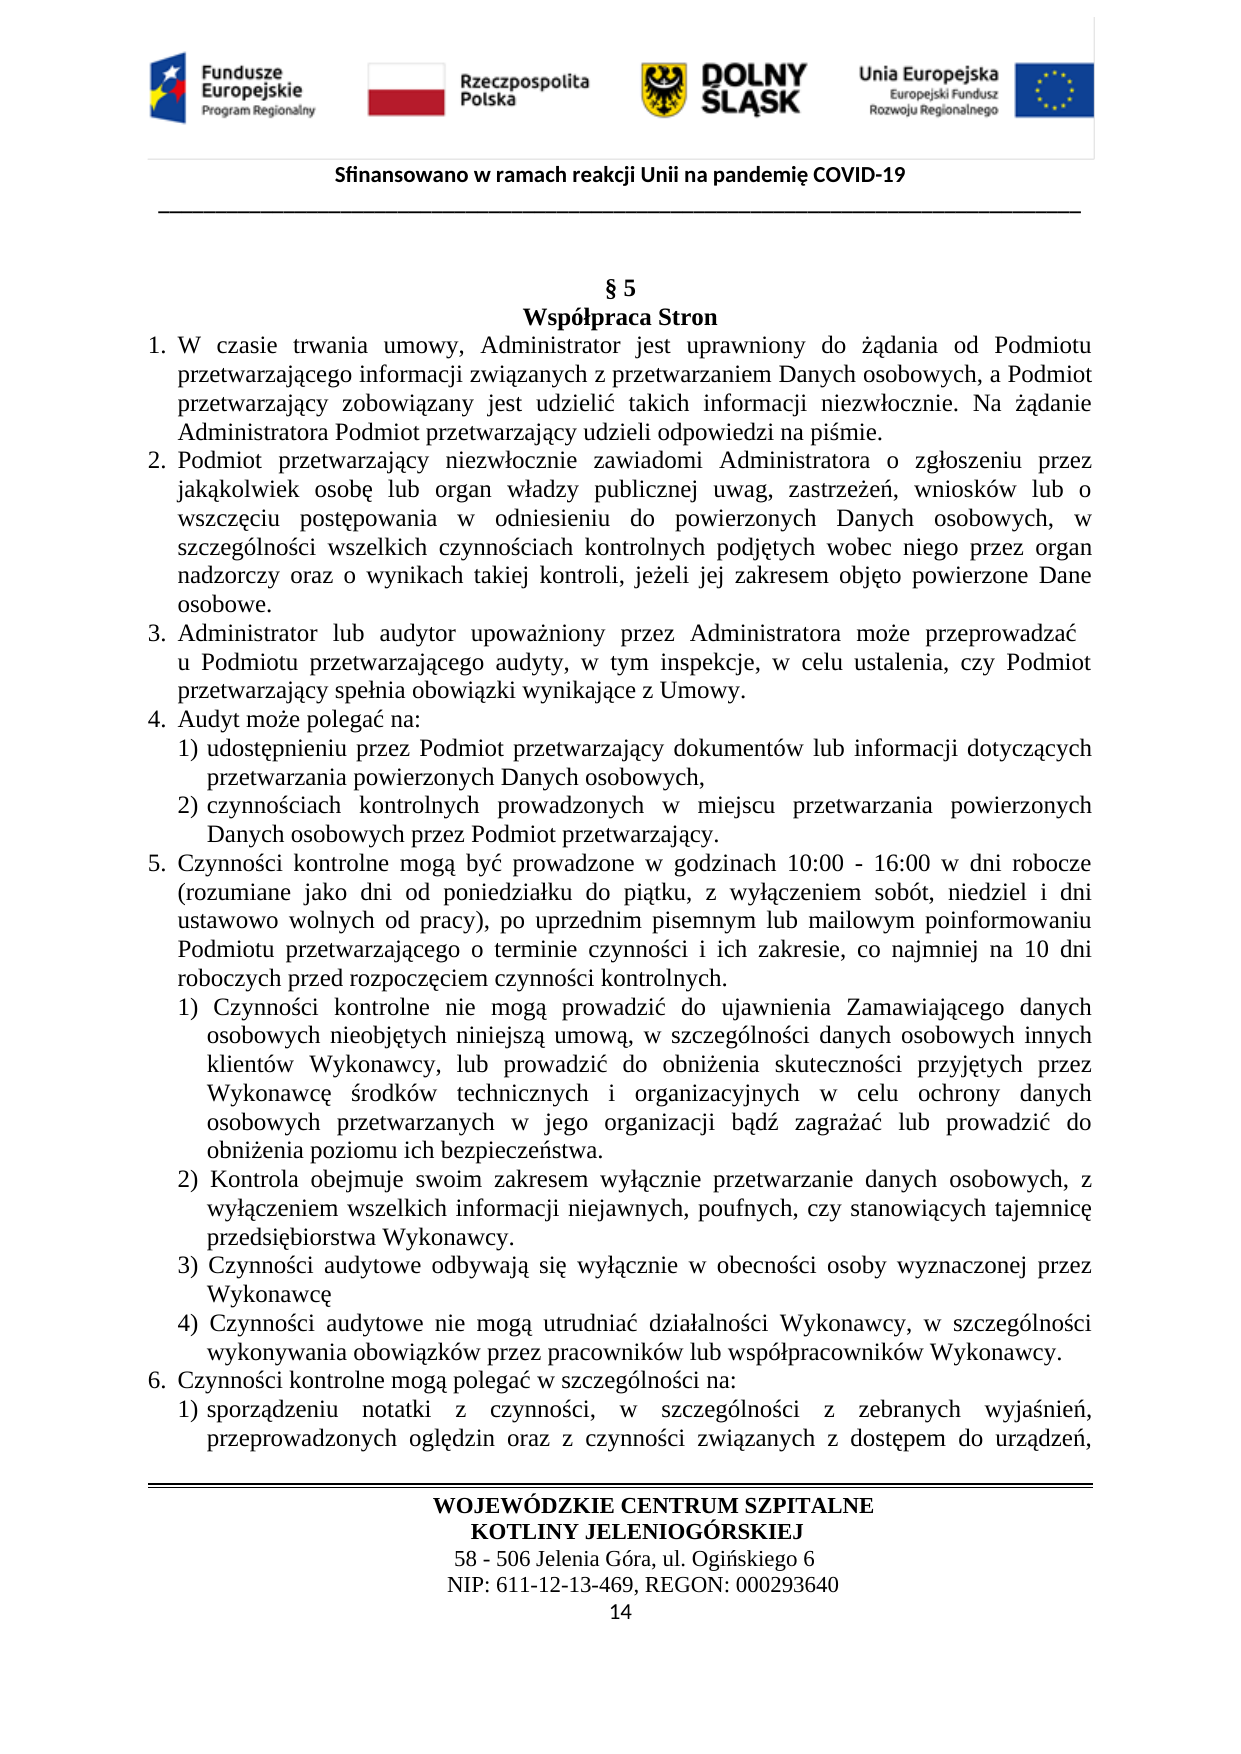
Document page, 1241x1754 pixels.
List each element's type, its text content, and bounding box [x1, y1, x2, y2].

list czynnościach kontrolnych prowadzonych w miejscu przetwarzania powierzonych Danych osobowych przez Podmiot przetwarzający. [177, 790, 1093, 848]
list udostępnieniu przez Podmiot przetwarzający dokumentów lub informacji dotyczących przetwarzania powierzonych Danych osobowych, [177, 733, 1093, 790]
list Czynności kontrolne mogą być prowadzone w godzinach 10:00 - 16:00 w dni robocze (rozumiane jako dni od poniedziałku do piątku, z wyłączeniem sobót, niedziel i dni ustawowo wolnych od pracy), po uprzednim pisemnym lub mailowym poinformowaniu Podmiotu przetwarzającego o terminie czynności i ich zakresie, co najmniej na 10 dni roboczych przed rozpoczęciem czynności kontrolnych. [148, 848, 1093, 992]
text § 5 Współpraca Stron [148, 273, 1093, 330]
text 1) Czynności kontrolne nie mogą prowadzić do ujawnienia Zamawiającego danych osobowych nieobjętych niniejszą umową, w szczególności danych osobowych innych klientów Wykonawcy, lub prowadzić do obniżenia skuteczności przyjętych przez Wykonawcę środków technicznych i organizacyjnych w celu ochrony danych osobowych przetwarzanych w jego organizacji bądź zagrażać lub prowadzić do obniżenia poziomu ich bezpieczeństwa. [177, 992, 1093, 1164]
list Czynności kontrolne mogą polegać w szczególności na: [148, 1365, 1093, 1394]
list W czasie trwania umowy, Administrator jest uprawniony do żądania od Podmiotu przetwarzającego informacji związanych z przetwarzaniem Danych osobowych, a Podmiot przetwarzający zobowiązany jest udzielić takich informacji niezwłocznie. Na żądanie Administratora Podmiot przetwarzający udzieli odpowiedzi na piśmie. [148, 330, 1093, 445]
picture [147, 17, 1096, 161]
list Administrator lub audytor upoważniony przez Administratora może przeprowadzać u Podmiotu przetwarzającego audyty, w tym inspekcje, w celu ustalenia, czy Podmiot przetwarzający spełnia obowiązki wynikające z Umowy. [148, 618, 1093, 704]
text 4) Czynności audytowe nie mogą utrudniać działalności Wykonawcy, w szczególności wykonywania obowiązków przez pracowników lub współpracowników Wykonawcy. [177, 1308, 1093, 1365]
list Podmiot przetwarzający niezwłocznie zawiadomi Administratora o zgłoszeniu przez jakąkolwiek osobę lub organ władzy publicznej uwag, zastrzeżeń, wniosków lub o wszczęciu postępowania w odniesieniu do powierzonych Danych osobowych, w szczególności wszelkich czynnościach kontrolnych podjętych wobec niego przez organ nadzorczy oraz o wynikach takiej kontroli, jeżeli jej zakresem objęto powierzone Dane osobowe. [148, 445, 1093, 618]
list Audyt może polegać na: [148, 704, 1093, 733]
text 3) Czynności audytowe odbywają się wyłącznie w obecności osoby wyznaczonej przez Wykonawcę [177, 1250, 1093, 1308]
text 2) Kontrola obejmuje swoim zakresem wyłącznie przetwarzanie danych osobowych, z wyłączeniem wszelkich informacji niejawnych, poufnych, czy stanowiących tajemnicę przedsiębiorstwa Wykonawcy. [177, 1164, 1093, 1250]
